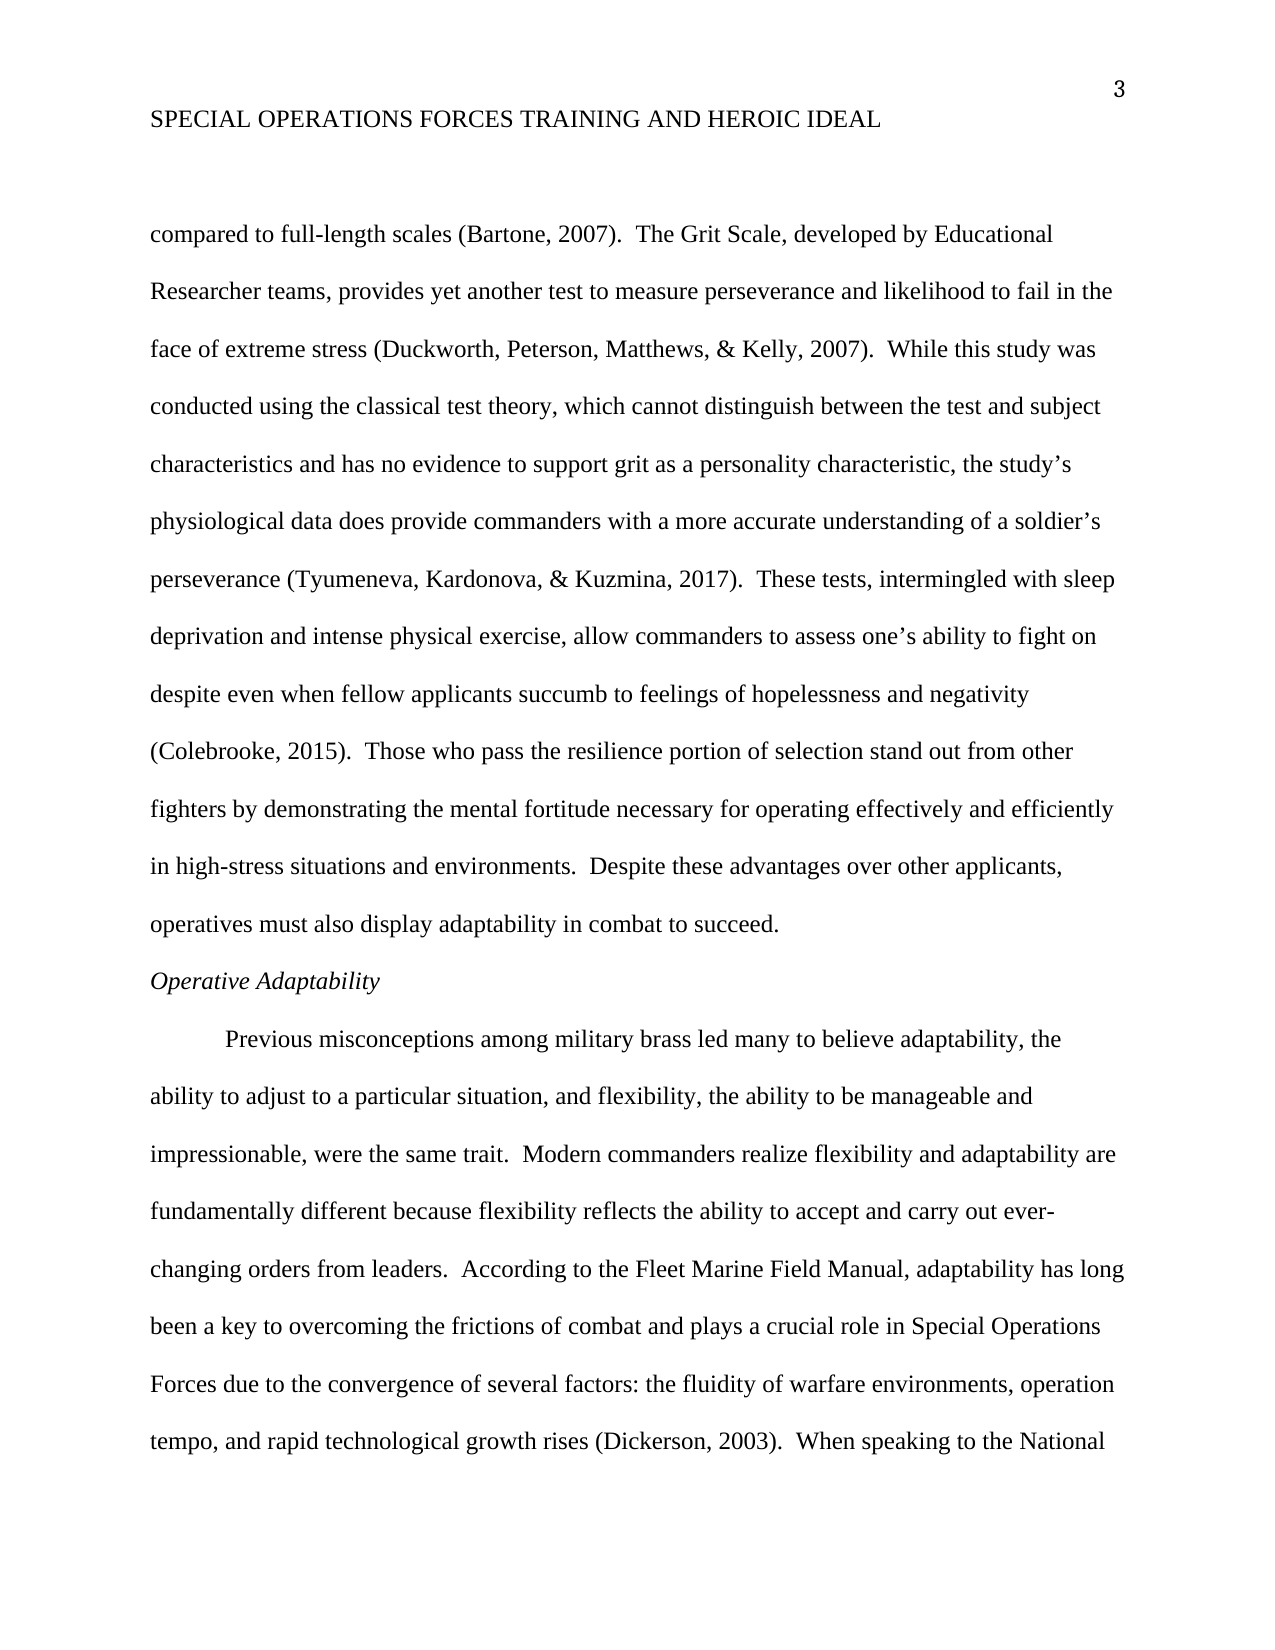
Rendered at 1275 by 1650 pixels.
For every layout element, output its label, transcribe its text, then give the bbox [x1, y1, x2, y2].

text Operative Adaptability [150, 966, 1125, 995]
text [150, 1024, 1125, 1455]
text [150, 219, 1125, 937]
